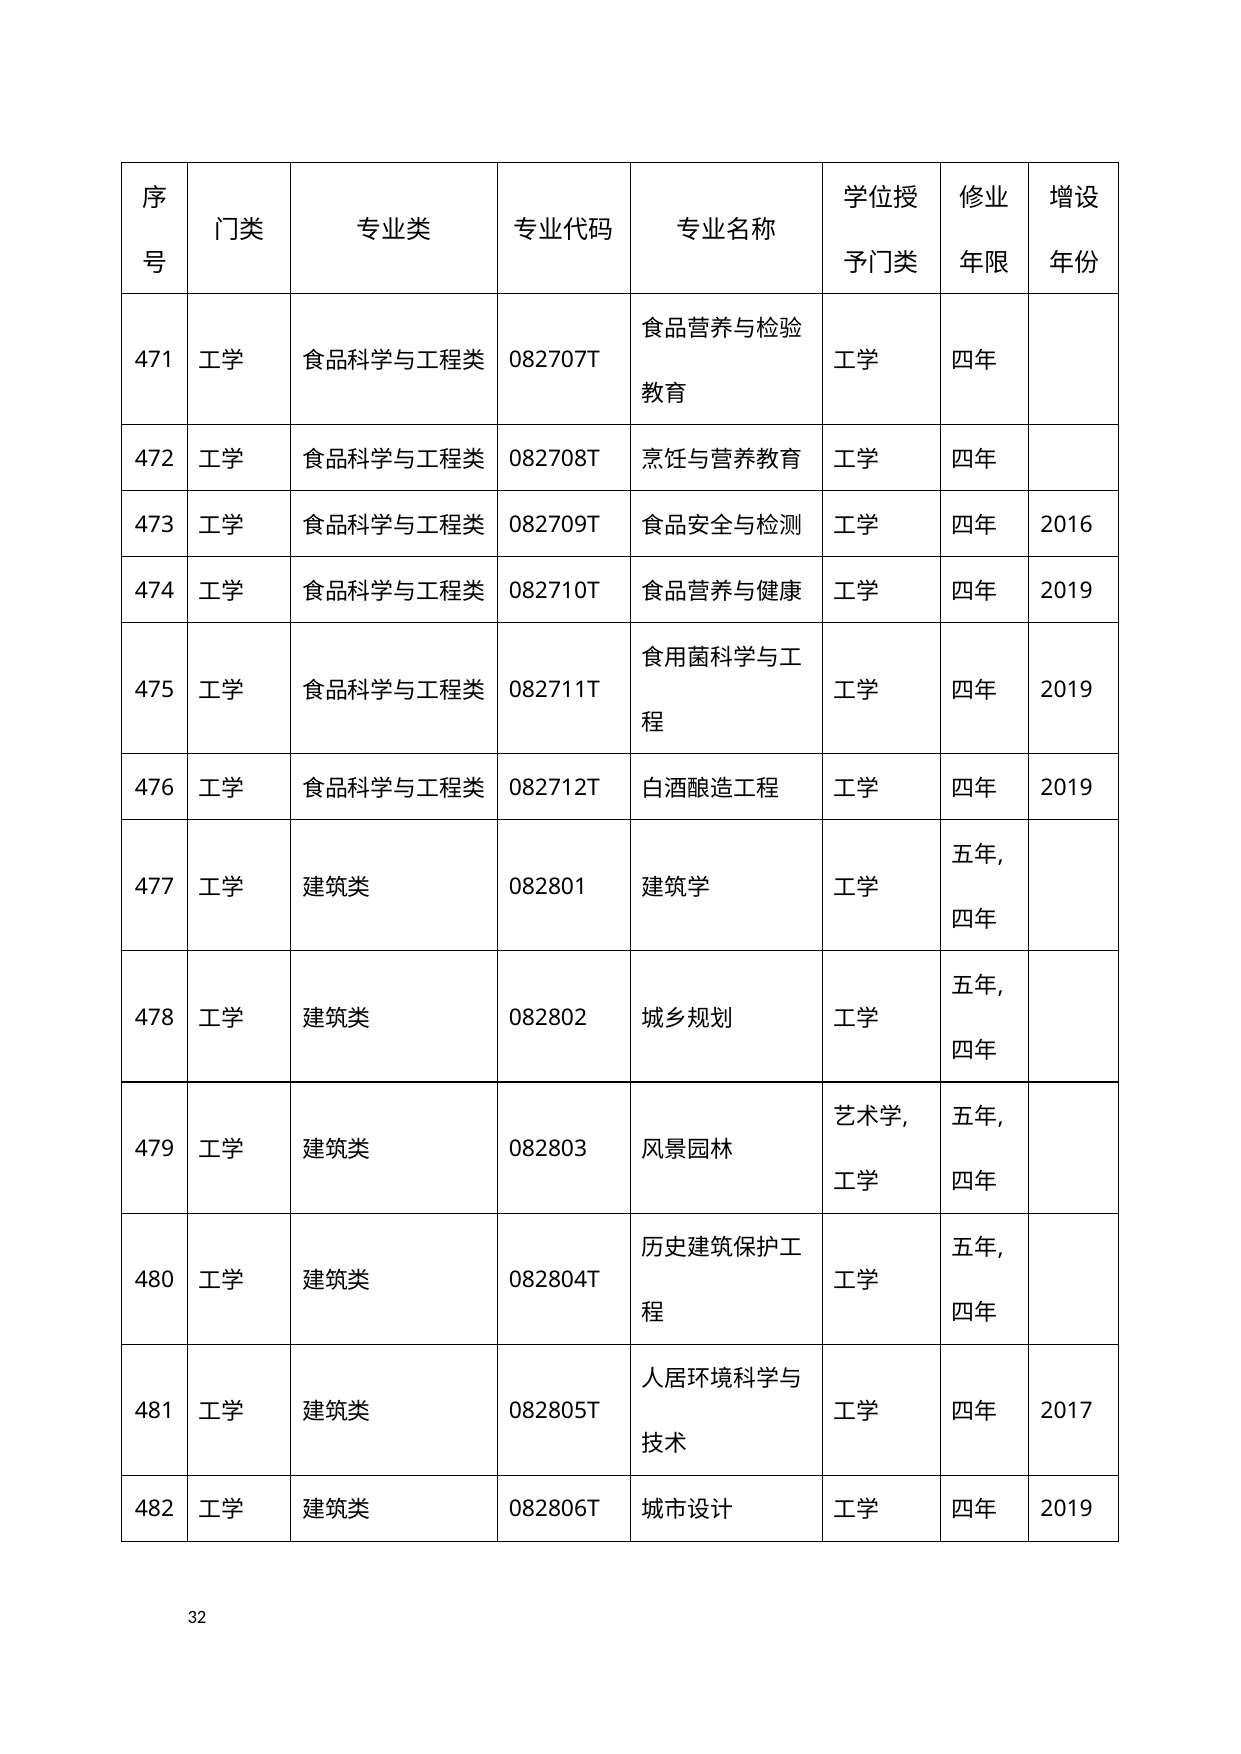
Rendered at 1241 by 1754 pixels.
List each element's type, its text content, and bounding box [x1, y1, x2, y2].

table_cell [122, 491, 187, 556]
table_header 增设年份 [1029, 163, 1118, 293]
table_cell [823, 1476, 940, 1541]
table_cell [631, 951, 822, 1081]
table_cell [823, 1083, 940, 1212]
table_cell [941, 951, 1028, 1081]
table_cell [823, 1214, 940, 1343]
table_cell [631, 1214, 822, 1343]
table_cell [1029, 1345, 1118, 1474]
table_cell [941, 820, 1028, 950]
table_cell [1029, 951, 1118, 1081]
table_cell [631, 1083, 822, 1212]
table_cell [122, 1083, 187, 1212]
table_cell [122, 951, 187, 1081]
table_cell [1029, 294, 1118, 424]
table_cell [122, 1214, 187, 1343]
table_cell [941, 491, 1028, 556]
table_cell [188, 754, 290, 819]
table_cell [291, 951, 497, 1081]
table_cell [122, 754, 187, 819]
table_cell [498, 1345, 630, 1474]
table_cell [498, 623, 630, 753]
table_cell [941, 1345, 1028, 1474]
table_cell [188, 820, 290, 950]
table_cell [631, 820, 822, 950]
table_header 门类 [188, 163, 290, 293]
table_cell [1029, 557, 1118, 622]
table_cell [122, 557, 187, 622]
table_header 专业代码 [498, 163, 630, 293]
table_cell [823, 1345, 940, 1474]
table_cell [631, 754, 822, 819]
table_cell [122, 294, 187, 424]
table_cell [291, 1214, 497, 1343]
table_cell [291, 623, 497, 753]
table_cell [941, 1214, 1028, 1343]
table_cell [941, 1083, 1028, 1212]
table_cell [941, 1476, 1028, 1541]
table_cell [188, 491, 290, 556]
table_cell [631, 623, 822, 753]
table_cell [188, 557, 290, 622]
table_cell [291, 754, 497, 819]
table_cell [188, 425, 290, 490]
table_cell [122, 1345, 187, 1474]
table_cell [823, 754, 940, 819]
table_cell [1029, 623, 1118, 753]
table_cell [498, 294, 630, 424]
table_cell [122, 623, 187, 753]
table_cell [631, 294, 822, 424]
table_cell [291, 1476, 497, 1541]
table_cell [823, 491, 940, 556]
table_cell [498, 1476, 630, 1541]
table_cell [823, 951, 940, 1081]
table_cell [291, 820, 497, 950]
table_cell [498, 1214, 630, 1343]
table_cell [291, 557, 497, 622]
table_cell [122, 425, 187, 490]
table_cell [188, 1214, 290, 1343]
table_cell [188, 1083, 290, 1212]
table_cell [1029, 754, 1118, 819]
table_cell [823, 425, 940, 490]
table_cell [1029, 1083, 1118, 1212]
table_header 修业年限 [941, 163, 1028, 293]
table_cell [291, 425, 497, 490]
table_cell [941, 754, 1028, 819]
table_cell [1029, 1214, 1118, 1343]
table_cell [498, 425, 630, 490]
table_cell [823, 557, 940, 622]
table_header 专业名称 [631, 163, 822, 293]
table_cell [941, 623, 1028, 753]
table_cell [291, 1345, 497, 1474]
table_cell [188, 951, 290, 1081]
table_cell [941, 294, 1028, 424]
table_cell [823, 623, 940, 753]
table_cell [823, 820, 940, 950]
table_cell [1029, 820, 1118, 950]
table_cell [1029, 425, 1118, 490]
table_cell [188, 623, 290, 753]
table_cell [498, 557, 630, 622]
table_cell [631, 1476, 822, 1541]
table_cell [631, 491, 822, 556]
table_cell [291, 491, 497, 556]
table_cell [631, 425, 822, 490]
table_header 序号 [122, 163, 187, 293]
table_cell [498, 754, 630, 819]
table_header 学位授予门类 [823, 163, 940, 293]
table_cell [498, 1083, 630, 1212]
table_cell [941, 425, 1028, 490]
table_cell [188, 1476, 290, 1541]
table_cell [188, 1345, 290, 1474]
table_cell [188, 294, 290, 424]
table_header 专业类 [291, 163, 497, 293]
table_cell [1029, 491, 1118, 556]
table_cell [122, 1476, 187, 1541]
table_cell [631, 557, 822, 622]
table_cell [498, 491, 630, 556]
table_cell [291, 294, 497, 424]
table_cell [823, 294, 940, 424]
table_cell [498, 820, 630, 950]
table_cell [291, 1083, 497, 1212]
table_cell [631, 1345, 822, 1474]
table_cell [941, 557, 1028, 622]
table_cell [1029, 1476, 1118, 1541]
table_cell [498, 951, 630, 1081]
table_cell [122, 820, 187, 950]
